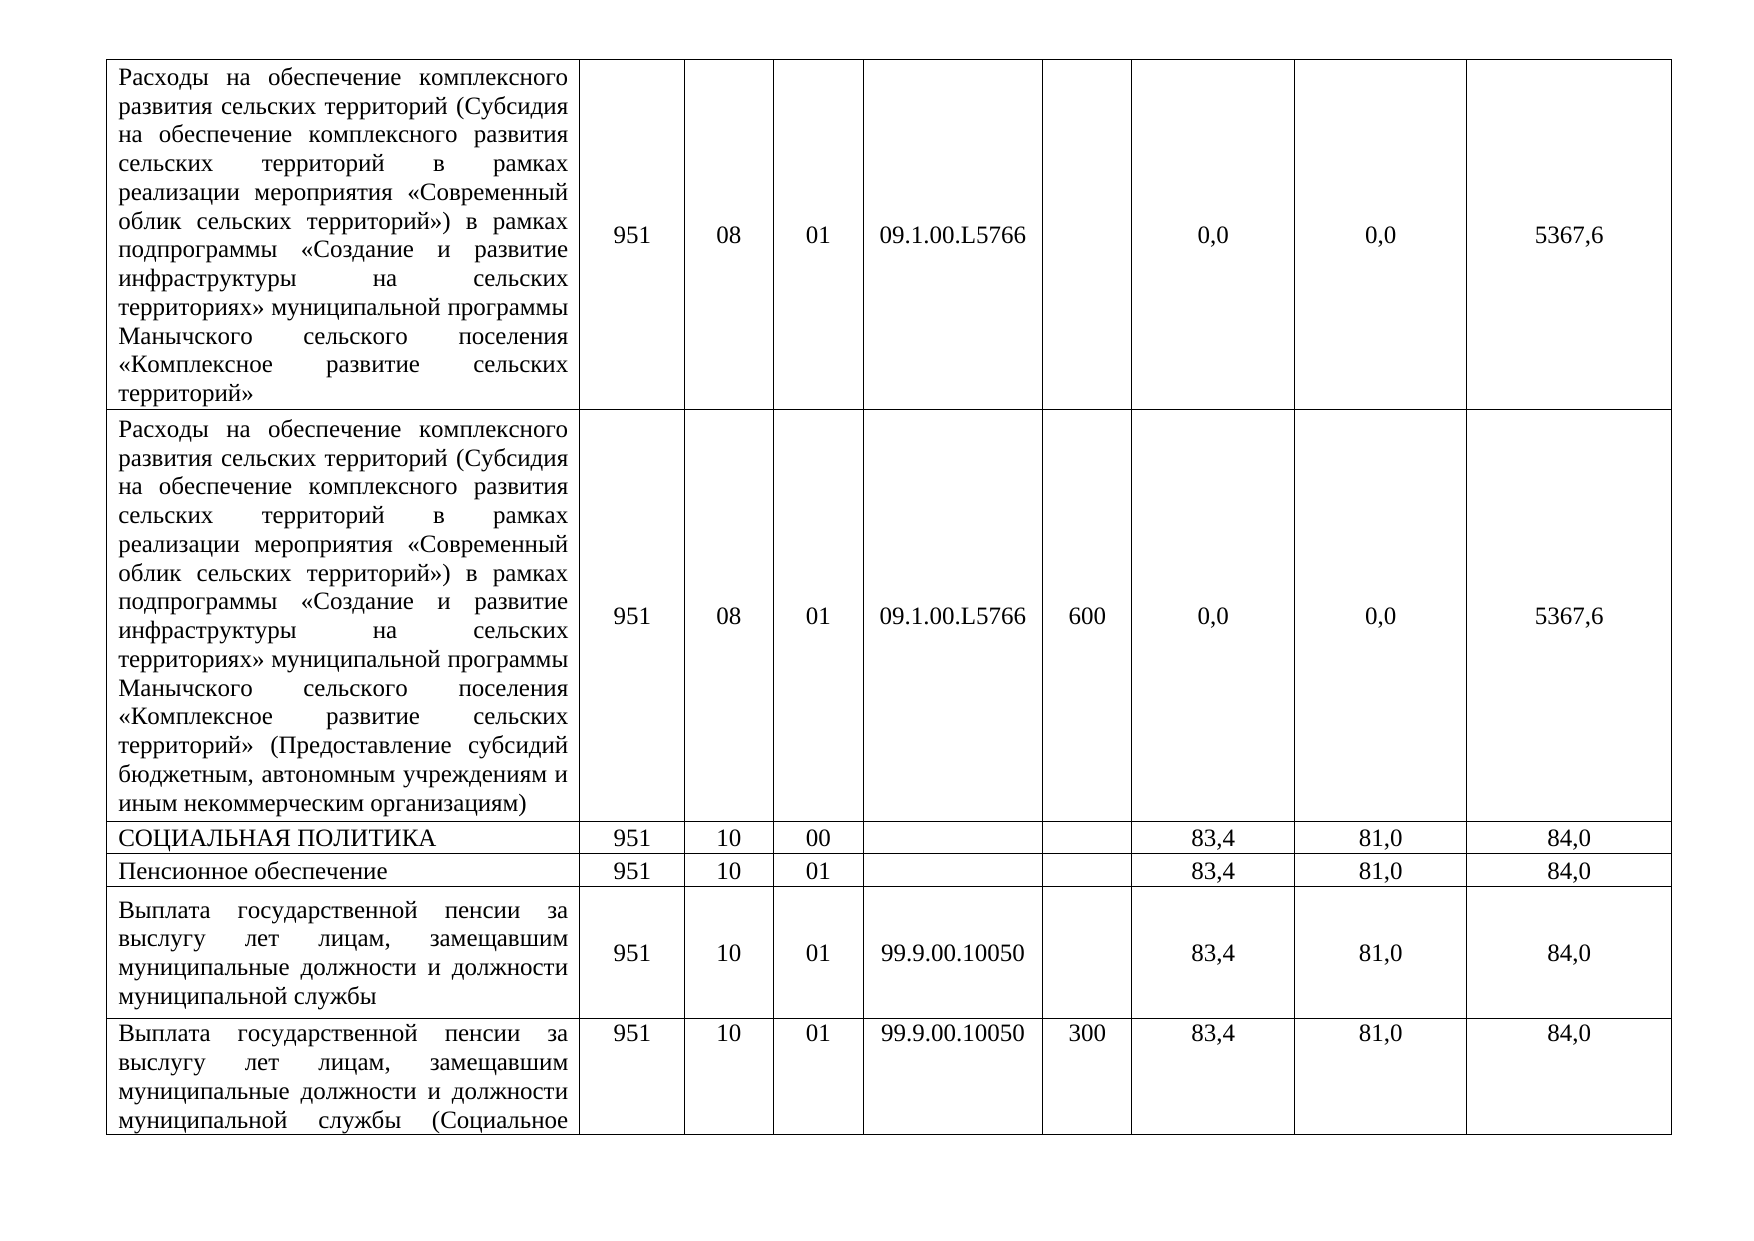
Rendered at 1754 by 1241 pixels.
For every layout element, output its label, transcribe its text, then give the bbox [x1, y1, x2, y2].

table_cell 5367,6 [1467, 60, 1671, 409]
table_cell 10 [685, 854, 773, 886]
table_cell [1043, 854, 1131, 886]
table_cell [1043, 60, 1131, 409]
table_cell 84,0 [1467, 822, 1671, 853]
table_cell 83,4 [1132, 1019, 1294, 1133]
table_cell 84,0 [1467, 854, 1671, 886]
table_cell 99.9.00.10050 [864, 1019, 1042, 1133]
table_cell 81,0 [1295, 1019, 1466, 1133]
table_cell СОЦИАЛЬНАЯ ПОЛИТИКА [107, 822, 579, 853]
table_cell [864, 854, 1042, 886]
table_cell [107, 1019, 579, 1133]
table_cell 951 [580, 854, 684, 886]
table_cell 81,0 [1295, 854, 1466, 886]
table_cell 83,4 [1132, 887, 1294, 1017]
table_cell 84,0 [1467, 887, 1671, 1017]
table_cell [1043, 887, 1131, 1017]
table_cell Расходы на обеспечение комплексного развития сельских территорий (Субсидия на обеспечение комплексного развития сельских территорий в рамках реализации мероприятия «Современный облик сельских территорий») в рамках подпрограммы «Создание и развитие инфраструктуры на сельских территориях» муниципальной программы Манычского сельского поселения «Комплексное развитие сельских территорий» [107, 60, 579, 409]
table_cell 01 [774, 854, 863, 886]
table_cell 10 [685, 822, 773, 853]
table_cell 83,4 [1132, 822, 1294, 853]
table_cell Выплата государственной пенсии за выслугу лет лицам, замещавшим муниципальные должности и должности муниципальной службы [107, 887, 579, 1017]
table_cell 99.9.00.10050 [864, 887, 1042, 1017]
table_cell 08 [685, 60, 773, 409]
table_cell 951 [580, 410, 684, 821]
table_cell 81,0 [1295, 822, 1466, 853]
table_cell 300 [1043, 1019, 1131, 1133]
table_cell 09.1.00.L5766 [864, 60, 1042, 409]
table_cell 01 [774, 410, 863, 821]
table_cell Пенсионное обеспечение [107, 854, 579, 886]
table_cell 01 [774, 1019, 863, 1133]
table_cell 5367,6 [1467, 410, 1671, 821]
table_cell 83,4 [1132, 854, 1294, 886]
table_cell [1043, 822, 1131, 853]
table_cell Расходы на обеспечение комплексного развития сельских территорий (Субсидия на обеспечение комплексного развития сельских территорий в рамках реализации мероприятия «Современный облик сельских территорий») в рамках подпрограммы «Создание и развитие инфраструктуры на сельских территориях» муниципальной программы Манычского сельского поселения «Комплексное развитие сельских территорий» (Предоставление субсидий бюджетным, автономным учреждениям и иным некоммерческим организациям) [107, 410, 579, 821]
table_cell 00 [774, 822, 863, 853]
table_cell 01 [774, 887, 863, 1017]
table_cell 951 [580, 822, 684, 853]
table_cell 0,0 [1132, 60, 1294, 409]
table_cell 10 [685, 887, 773, 1017]
table_cell 0,0 [1295, 410, 1466, 821]
table_cell [864, 822, 1042, 853]
table_cell 951 [580, 887, 684, 1017]
table_cell 81,0 [1295, 887, 1466, 1017]
table_cell 84,0 [1467, 1019, 1671, 1133]
table_cell 0,0 [1295, 60, 1466, 409]
table_cell 951 [580, 60, 684, 409]
table_cell 01 [774, 60, 863, 409]
table_cell 10 [685, 1019, 773, 1133]
table_cell 600 [1043, 410, 1131, 821]
table_cell 0,0 [1132, 410, 1294, 821]
table_cell 951 [580, 1019, 684, 1133]
table_cell 08 [685, 410, 773, 821]
table_cell 09.1.00.L5766 [864, 410, 1042, 821]
